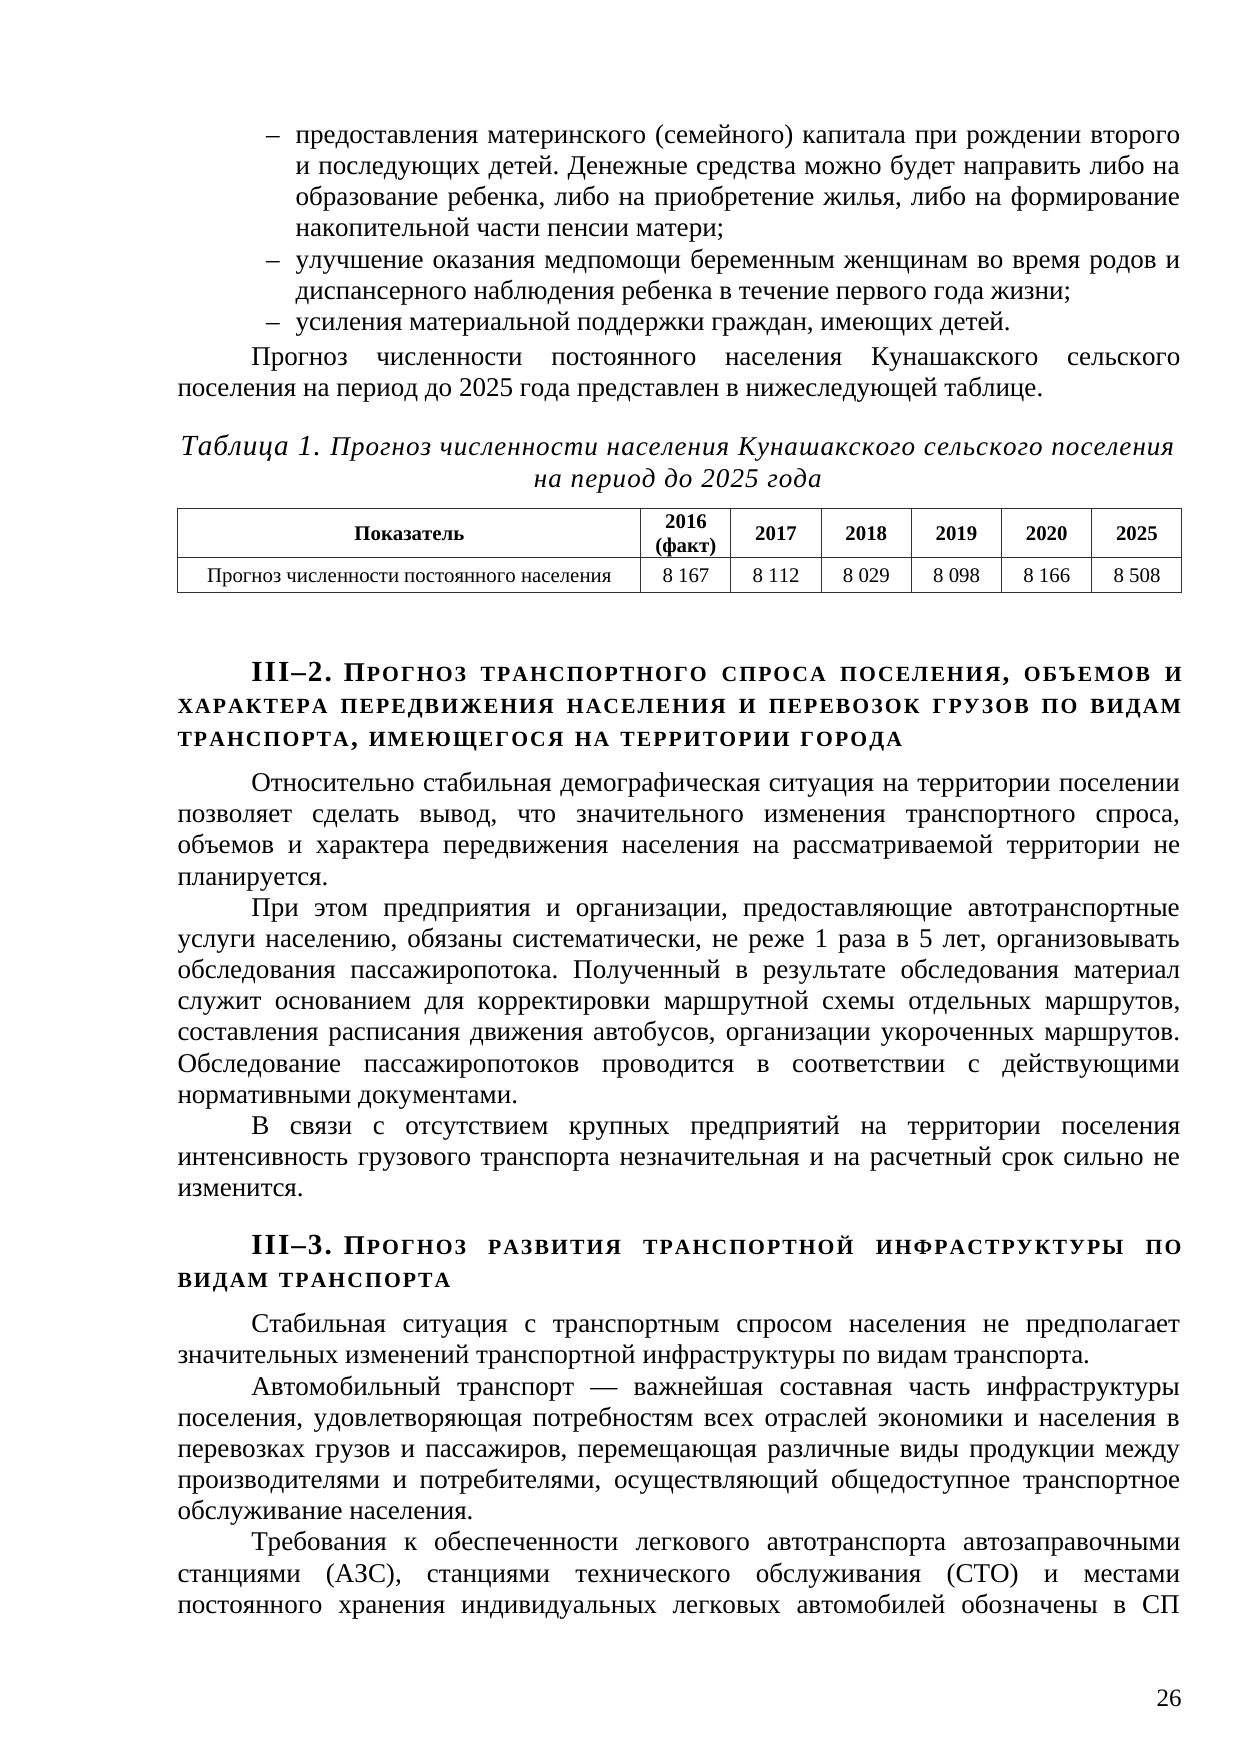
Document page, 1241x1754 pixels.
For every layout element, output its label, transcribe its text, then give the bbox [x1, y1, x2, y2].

text усиления материальной поддержки граждан, имеющих детей. [266, 305, 1181, 336]
table_header 2016 (факт) [641, 509, 730, 557]
table_cell Прогноз численности постоянного населения [178, 558, 640, 592]
table_header 2018 [822, 509, 911, 557]
table_header Показатель [178, 509, 640, 557]
text Автомобильный транспорт — важнейшая составная часть инфраструктуры поселения, удовлетворяющая потребностям всех отраслей экономики и населения в перевозках грузов и пассажиров, перемещающая различные виды продукции между производителями и потребителями, осуществляющий общедоступное транспортное обслуживание населения. [177, 1370, 1181, 1526]
text Прогноз транспортного спроса поселения, объемов и характера передвижения населения и перевозок грузов по видам транспорта, имеющегося на территории города [177, 654, 1181, 752]
text Прогноз развития транспортной инфраструктуры по видам транспорта [177, 1227, 1181, 1293]
table_cell 8 112 [731, 558, 821, 592]
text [177, 1526, 1181, 1619]
table_cell 8 029 [822, 558, 911, 592]
table_header 2025 [1092, 509, 1181, 557]
table_cell 8 098 [912, 558, 1001, 592]
table_cell 8 508 [1092, 558, 1181, 592]
table_cell 8 166 [1002, 558, 1091, 592]
text Относительно стабильная демографическая ситуация на территории поселении позволяет сделать вывод, что значительного изменения транспортного спроса, объемов и характера передвижения населения на рассматриваемой территории не планируется. [177, 766, 1181, 891]
text Прогноз численности населения Кунашакского сельского поселения на период до 2025 года [177, 428, 1181, 494]
text предоставления материнского (семейного) капитала при рождении второго и последующих детей. Денежные средства можно будет направить либо на образование ребенка, либо на приобретение жилья, либо на формирование накопительной части пенсии матери; [266, 118, 1181, 243]
table_header 2017 [731, 509, 821, 557]
text В связи с отсутствием крупных предприятий на территории поселения интенсивность грузового транспорта незначительная и на расчетный срок сильно не изменится. [177, 1109, 1181, 1202]
table_header 2019 [912, 509, 1001, 557]
table_header 2020 [1002, 509, 1091, 557]
text Стабильная ситуация с транспортным спросом населения не предполагает значительных изменений транспортной инфраструктуры по видам транспорта. [177, 1307, 1181, 1370]
text Прогноз численности постоянного населения Кунашакского сельского поселения на период до 2025 года представлен в нижеследующей таблице. [177, 340, 1181, 403]
table_cell 8 167 [641, 558, 730, 592]
text улучшение оказания медпомощи беременным женщинам во время родов и диспансерного наблюдения ребенка в течение первого года жизни; [266, 243, 1181, 305]
text При этом предприятия и организации, предоставляющие автотранспортные услуги населению, обязаны систематически, не реже 1 раза в 5 лет, организовывать обследования пассажиропотока. Полученный в результате обследования материал служит основанием для корректировки маршрутной схемы отдельных маршрутов, составления расписания движения автобусов, организации укороченных маршрутов. Обследование пассажиропотоков проводится в соответствии с действующими нормативными документами. [177, 891, 1181, 1109]
